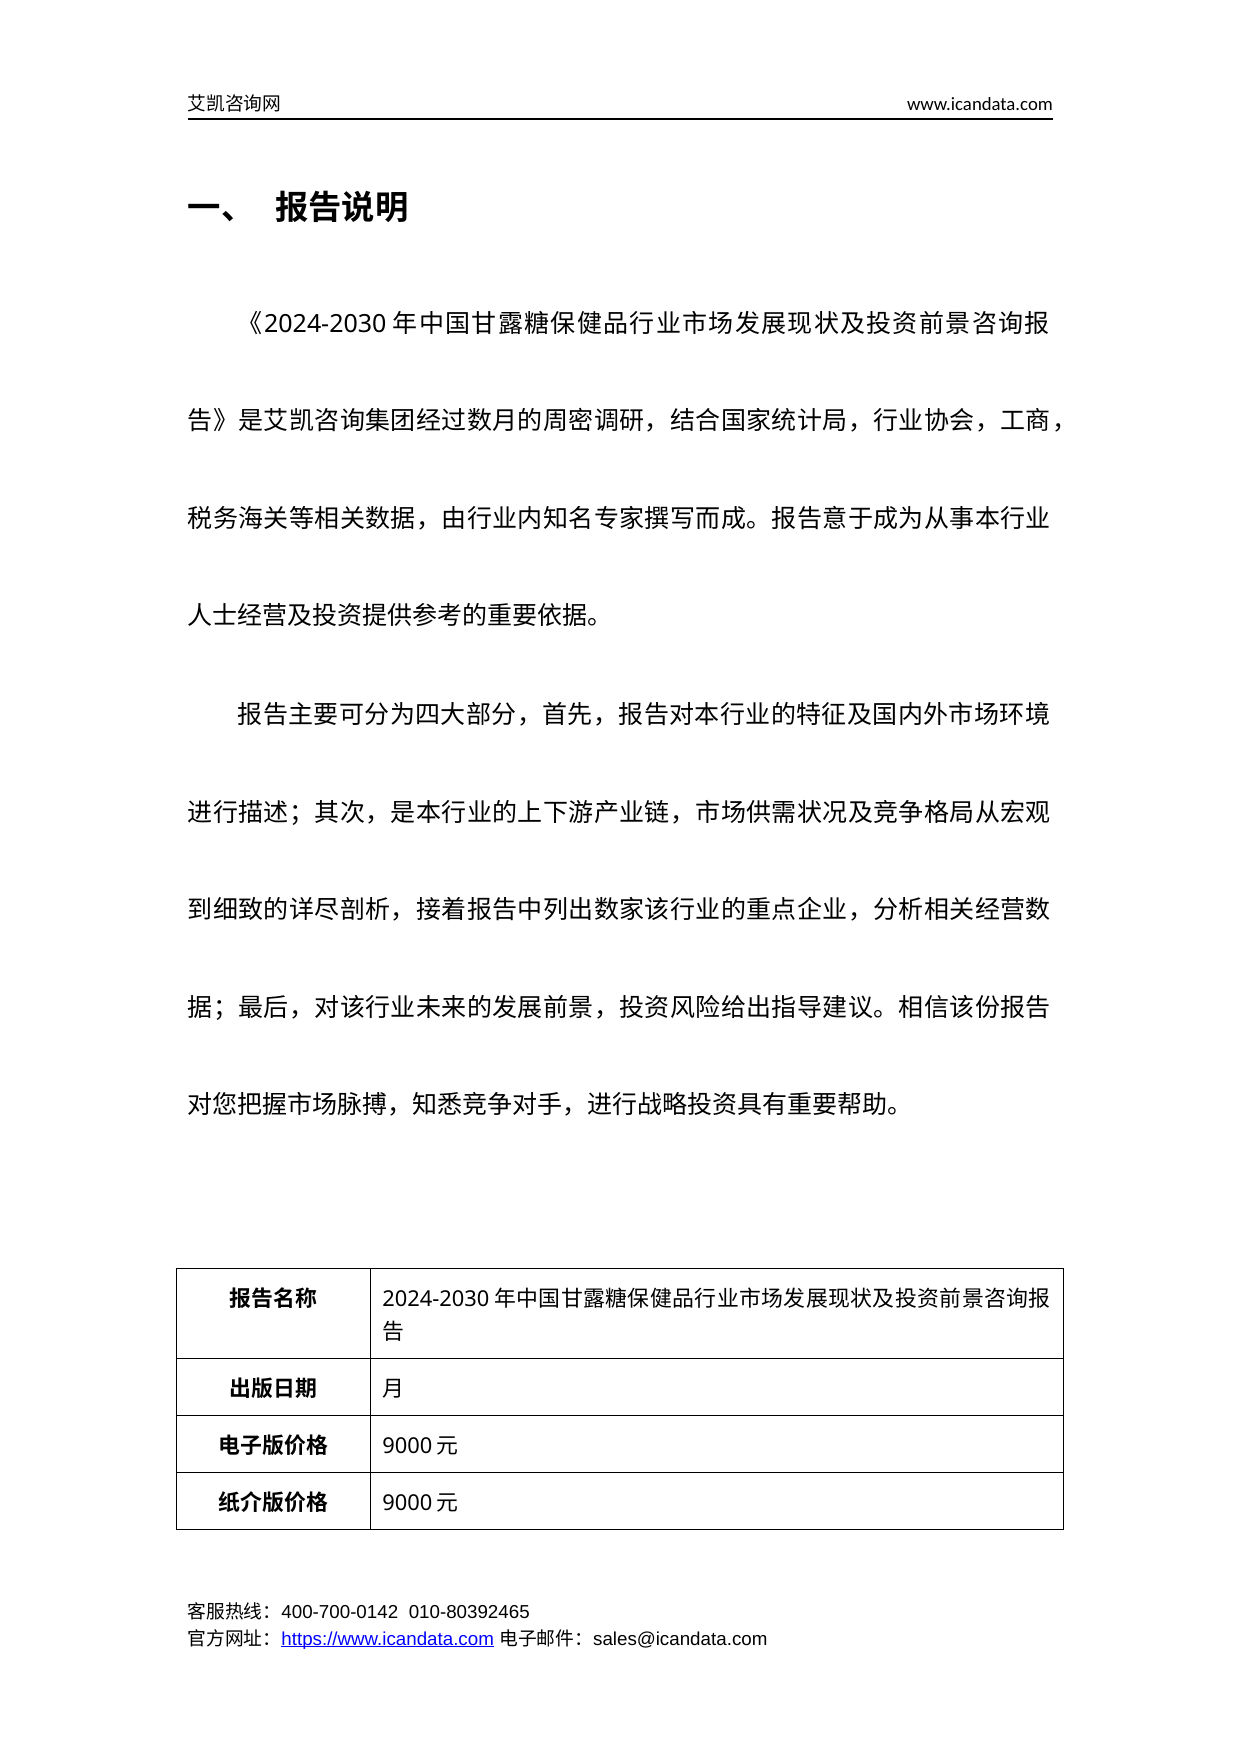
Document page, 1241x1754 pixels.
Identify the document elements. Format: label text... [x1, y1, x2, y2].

text 《2024-2030年中国甘露糖保健品行业市场发展现状及投资前景咨询报告》是艾凯咨询集团经过数月的周密调研，结合国家统计局，行业协会，工商，税务海关等相关数据，由行业内知名专家撰写而成。报告意于成为从事本行业人士经营及投资提供参考的重要依据。 [187, 289, 1053, 646]
subtitle 报告说明 [187, 172, 1053, 237]
table_cell 出版日期 [177, 1359, 370, 1415]
table_cell 9000元 [371, 1473, 1063, 1529]
table_header 2024-2030年中国甘露糖保健品行业市场发展现状及投资前景咨询报告 [371, 1269, 1063, 1358]
text 报告主要可分为四大部分，首先，报告对本行业的特征及国内外市场环境进行描述；其次，是本行业的上下游产业链，市场供需状况及竞争格局从宏观到细致的详尽剖析，接着报告中列出数家该行业的重点企业，分析相关经营数据；最后，对该行业未来的发展前景，投资风险给出指导建议。相信该份报告对您把握市场脉搏，知悉竞争对手，进行战略投资具有重要帮助。 [187, 681, 1053, 1136]
table_cell 电子版价格 [177, 1416, 370, 1472]
table_cell 月 [371, 1359, 1063, 1415]
table_cell 9000元 [371, 1416, 1063, 1472]
table_cell 纸介版价格 [177, 1473, 370, 1529]
table_header 报告名称 [177, 1269, 370, 1358]
